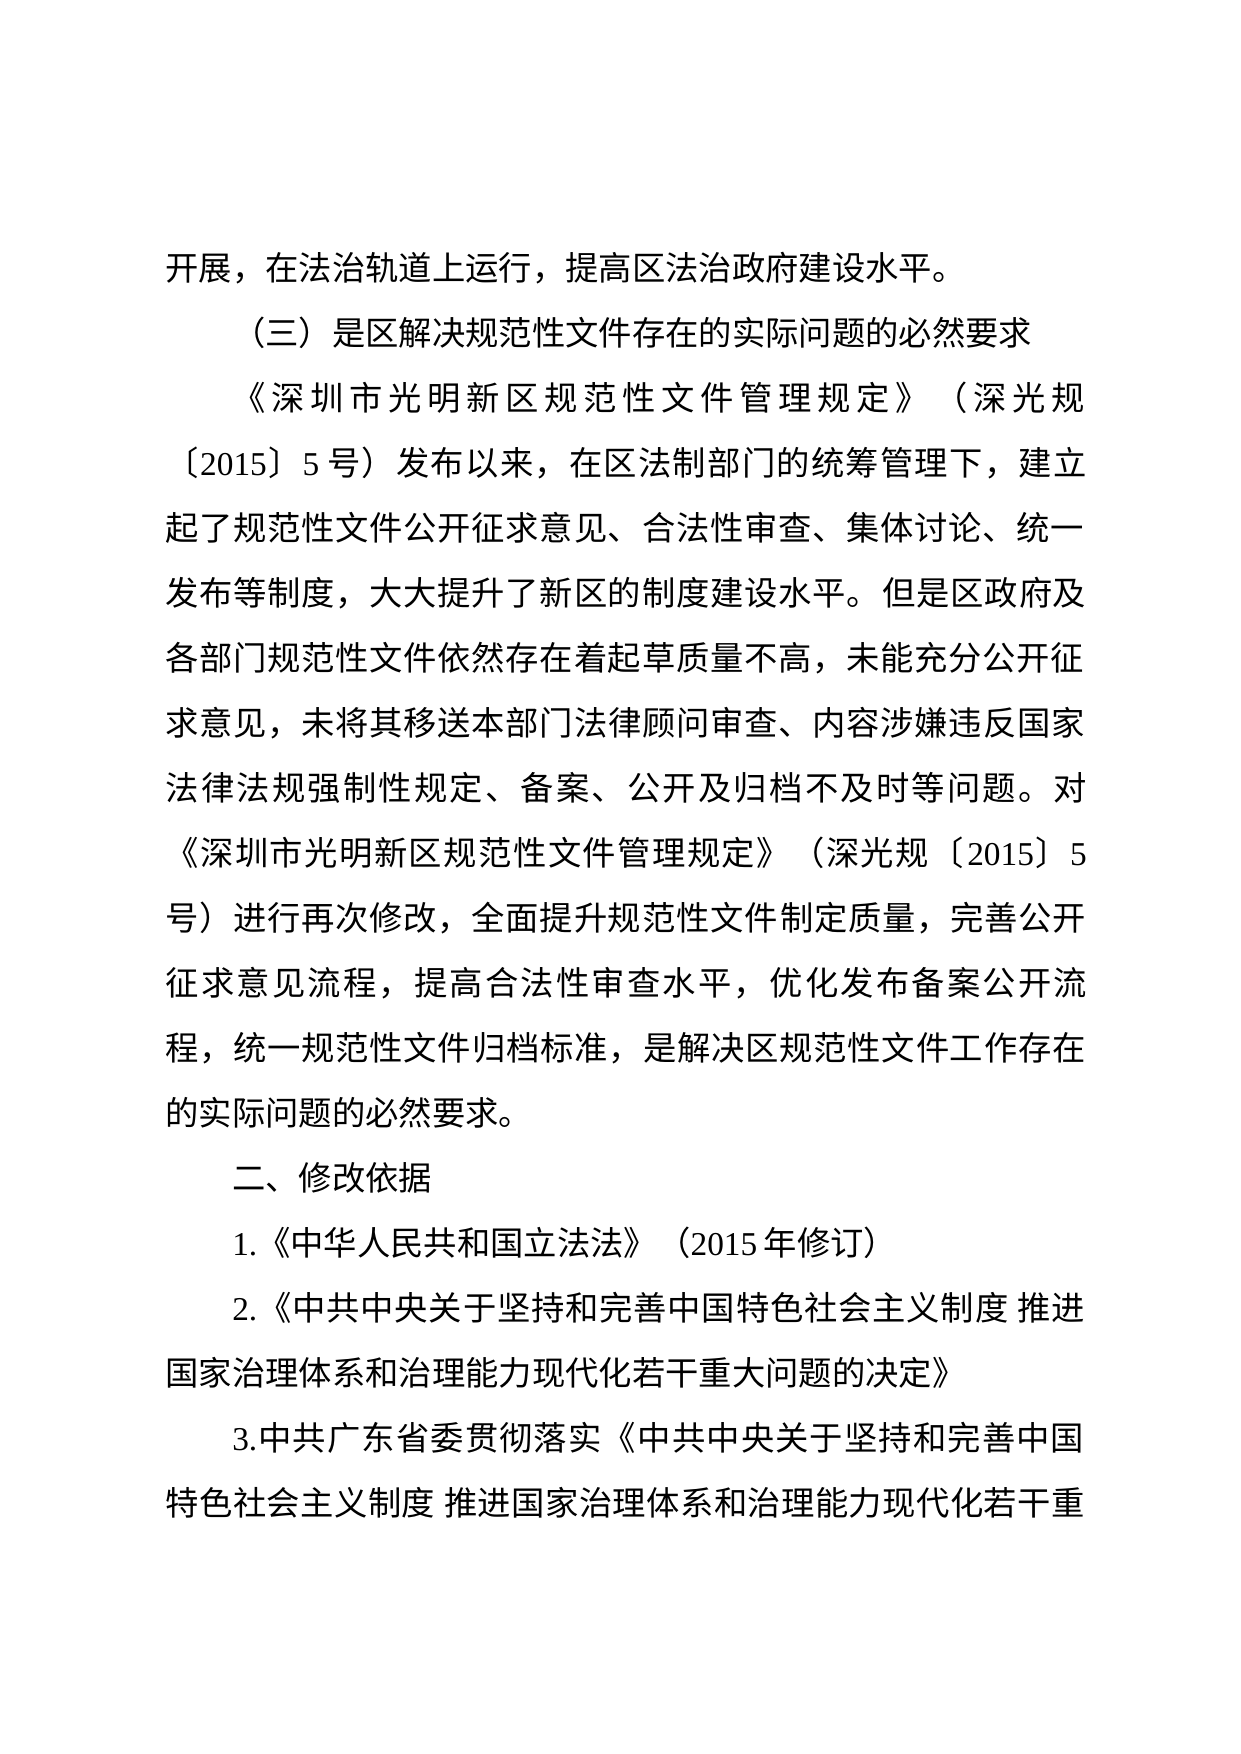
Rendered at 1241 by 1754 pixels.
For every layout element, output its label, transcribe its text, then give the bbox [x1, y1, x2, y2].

list 二、修改依据 [165, 1143, 1087, 1208]
list 1.《中华人民共和国立法法》（2015年修订） [165, 1208, 1087, 1273]
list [165, 1403, 1087, 1533]
list 2.《中共中央关于坚持和完善中国特色社会主义制度 推进国家治理体系和治理能力现代化若干重大问题的决定》 [165, 1273, 1087, 1403]
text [165, 233, 1087, 298]
text （三）是区解决规范性文件存在的实际问题的必然要求 [165, 298, 1087, 363]
text 《深圳市光明新区规范性文件管理规定》（深光规〔2015〕5号）发布以来，在区法制部门的统筹管理下，建立起了规范性文件公开征求意见、合法性审查、集体讨论、统一发布等制度，大大提升了新区的制度建设水平。但是区政府及各部门规范性文件依然存在着起草质量不高，未能充分公开征求意见，未将其移送本部门法律顾问审查、内容涉嫌违反国家法律法规强制性规定、备案、公开及归档不及时等问题。对《深圳市光明新区规范性文件管理规定》（深光规〔2015〕5号）进行再次修改，全面提升规范性文件制定质量，完善公开征求意见流程，提高合法性审查水平，优化发布备案公开流程，统一规范性文件归档标准，是解决区规范性文件工作存在的实际问题的必然要求。 [165, 363, 1087, 1143]
